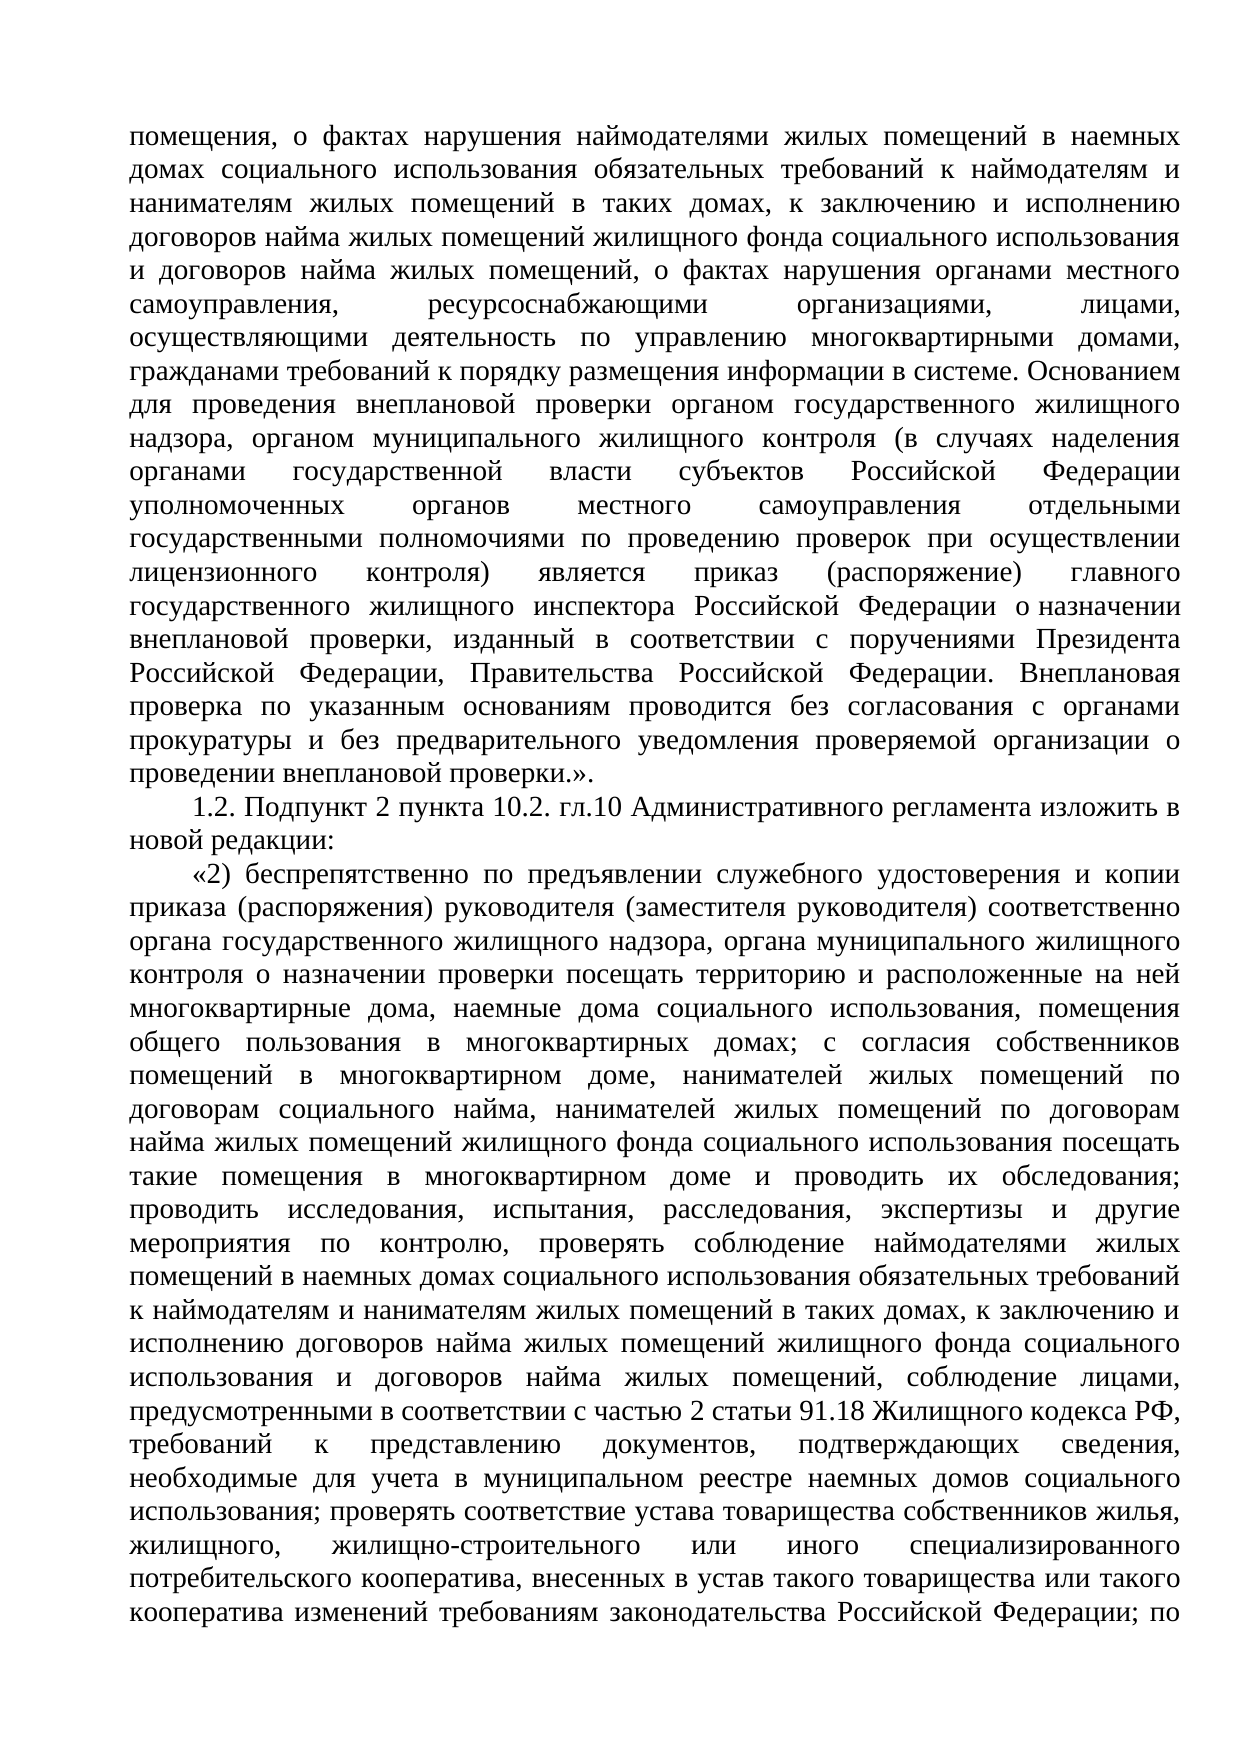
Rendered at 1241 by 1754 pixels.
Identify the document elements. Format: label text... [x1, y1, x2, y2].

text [129, 118, 1181, 789]
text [129, 856, 1181, 1627]
text 1.2. Подпункт 2 пункта 10.2. гл.10 Административного регламента изложить в новой редакции: [129, 789, 1181, 856]
